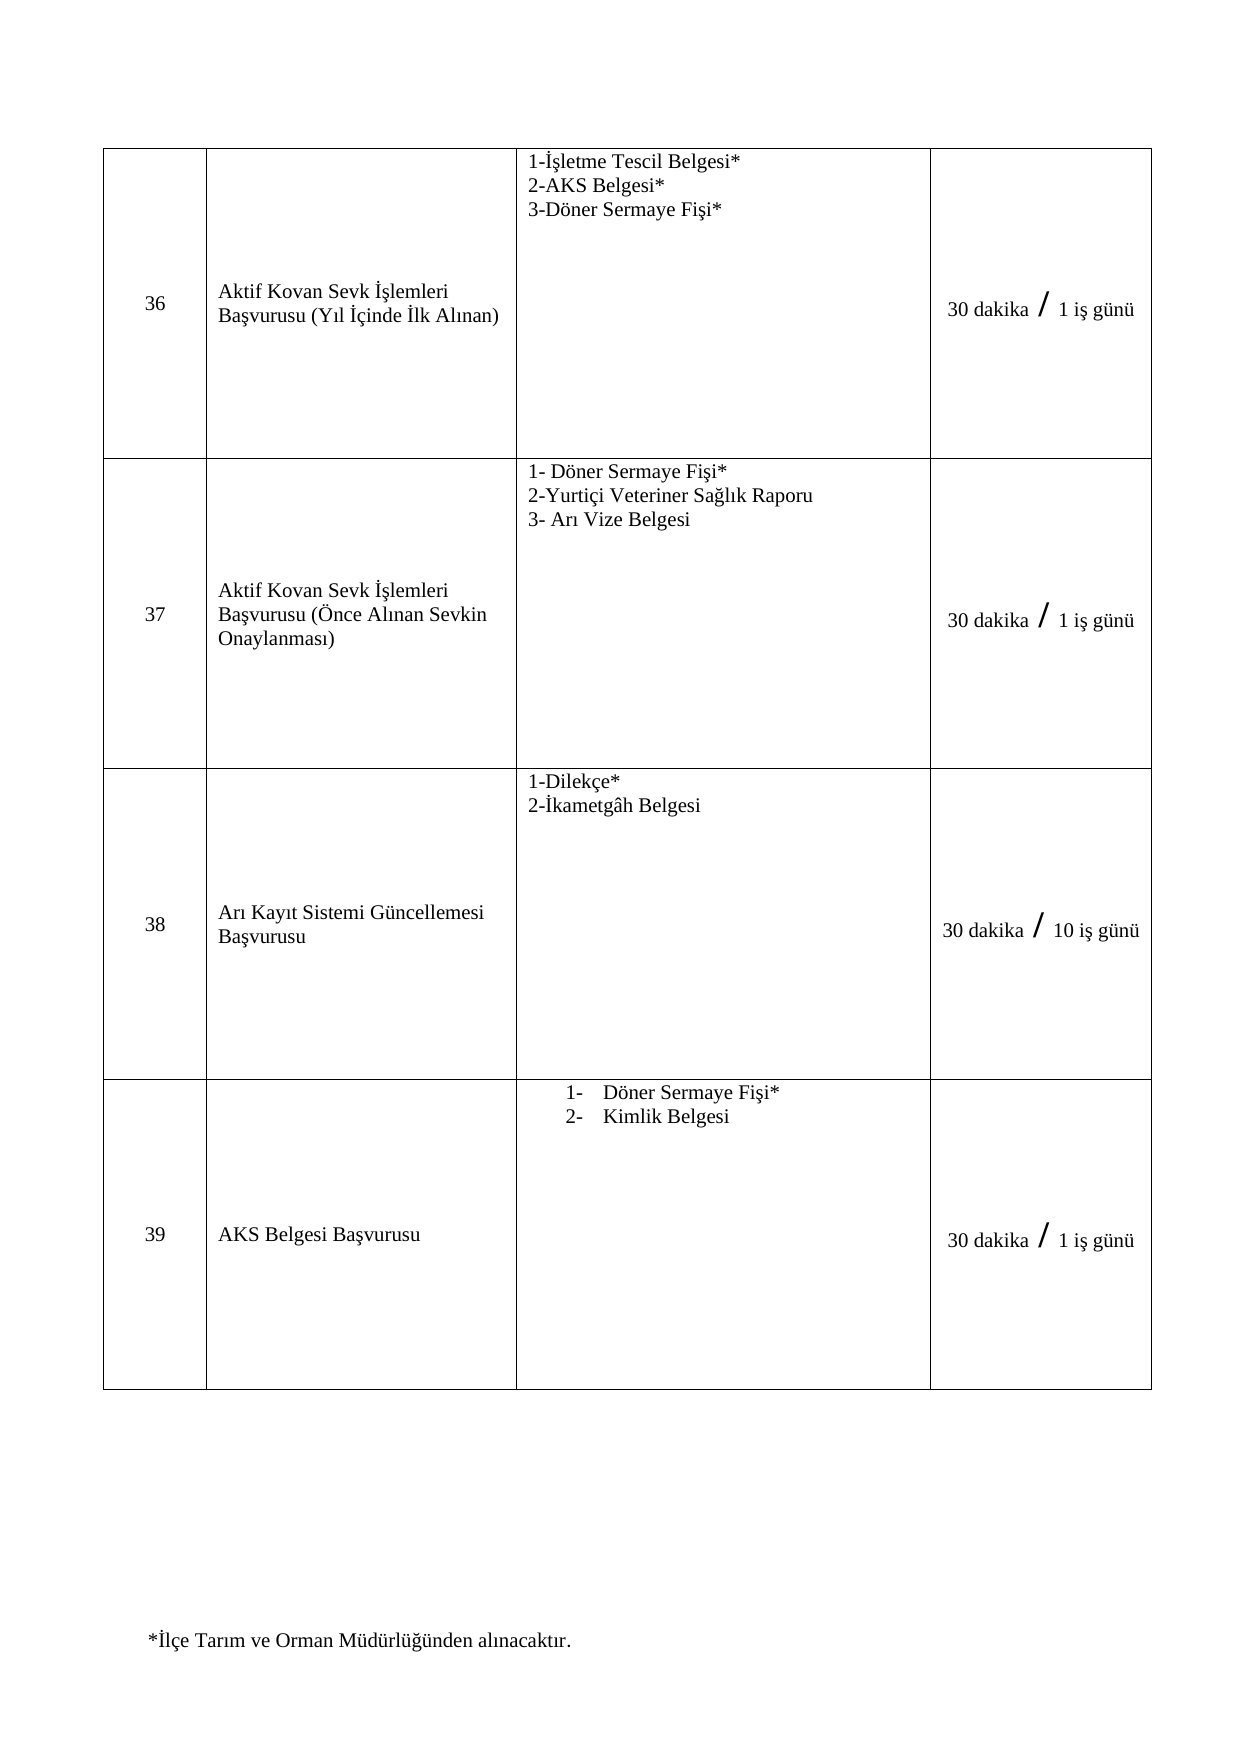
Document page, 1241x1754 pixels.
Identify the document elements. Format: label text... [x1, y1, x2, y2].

table_cell 36 [104, 149, 206, 458]
table_cell 38 [104, 769, 206, 1078]
table_cell 39 [104, 1080, 206, 1389]
table_cell 37 [104, 459, 206, 768]
table_cell 1-Dilekçe* 2-İkametgâh Belgesi [517, 769, 930, 1078]
table_cell Aktif Kovan Sevk İşlemleri Başvurusu (Önce Alınan Sevkin Onaylanması) [207, 459, 516, 768]
table_cell 1-İşletme Tescil Belgesi* 2-AKS Belgesi* 3-Döner Sermaye Fişi* [517, 149, 930, 458]
table_cell 1- Döner Sermaye Fişi* 2-Yurtiçi Veteriner Sağlık Raporu 3- Arı Vize Belgesi [517, 459, 930, 768]
table_cell Arı Kayıt Sistemi Güncellemesi Başvurusu [207, 769, 516, 1078]
table_cell AKS Belgesi Başvurusu [207, 1080, 516, 1389]
table_cell 30 dakika / 10 iş günü [931, 769, 1151, 1078]
table_cell 30 dakika / 1 iş günü [931, 1080, 1151, 1389]
table_cell Aktif Kovan Sevk İşlemleri Başvurusu (Yıl İçinde İlk Alınan) [207, 149, 516, 458]
table_cell 30 dakika / 1 iş günü [931, 459, 1151, 768]
table_cell Döner Sermaye Fişi* Kimlik Belgesi [517, 1080, 930, 1389]
table_cell 30 dakika / 1 iş günü [931, 149, 1151, 458]
